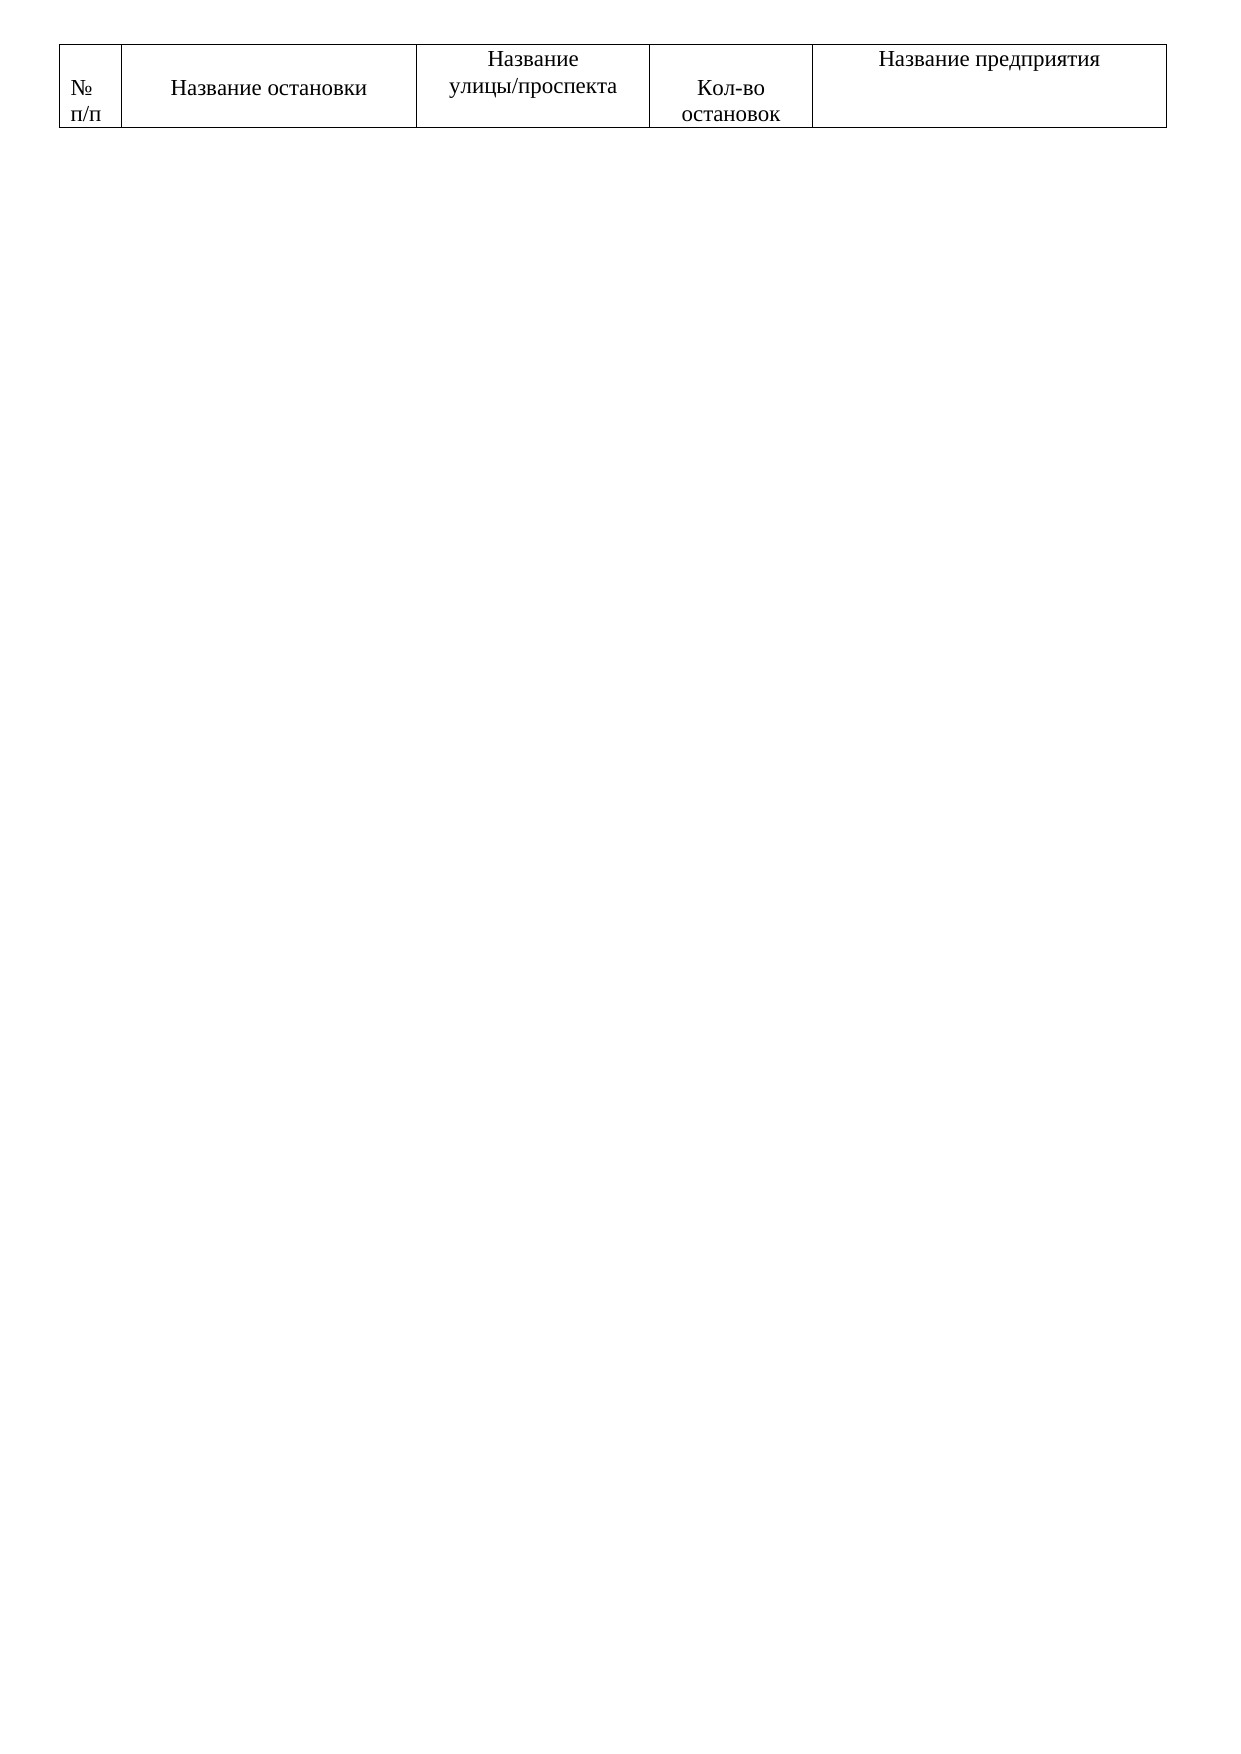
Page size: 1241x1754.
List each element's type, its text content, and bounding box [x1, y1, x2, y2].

table_header Название остановки [122, 45, 416, 127]
table_header № п/п [60, 45, 121, 127]
table_header Название улицы/проспекта [417, 45, 649, 127]
table_header Кол-во остановок [650, 45, 812, 127]
table_header Название предприятия [813, 45, 1166, 127]
